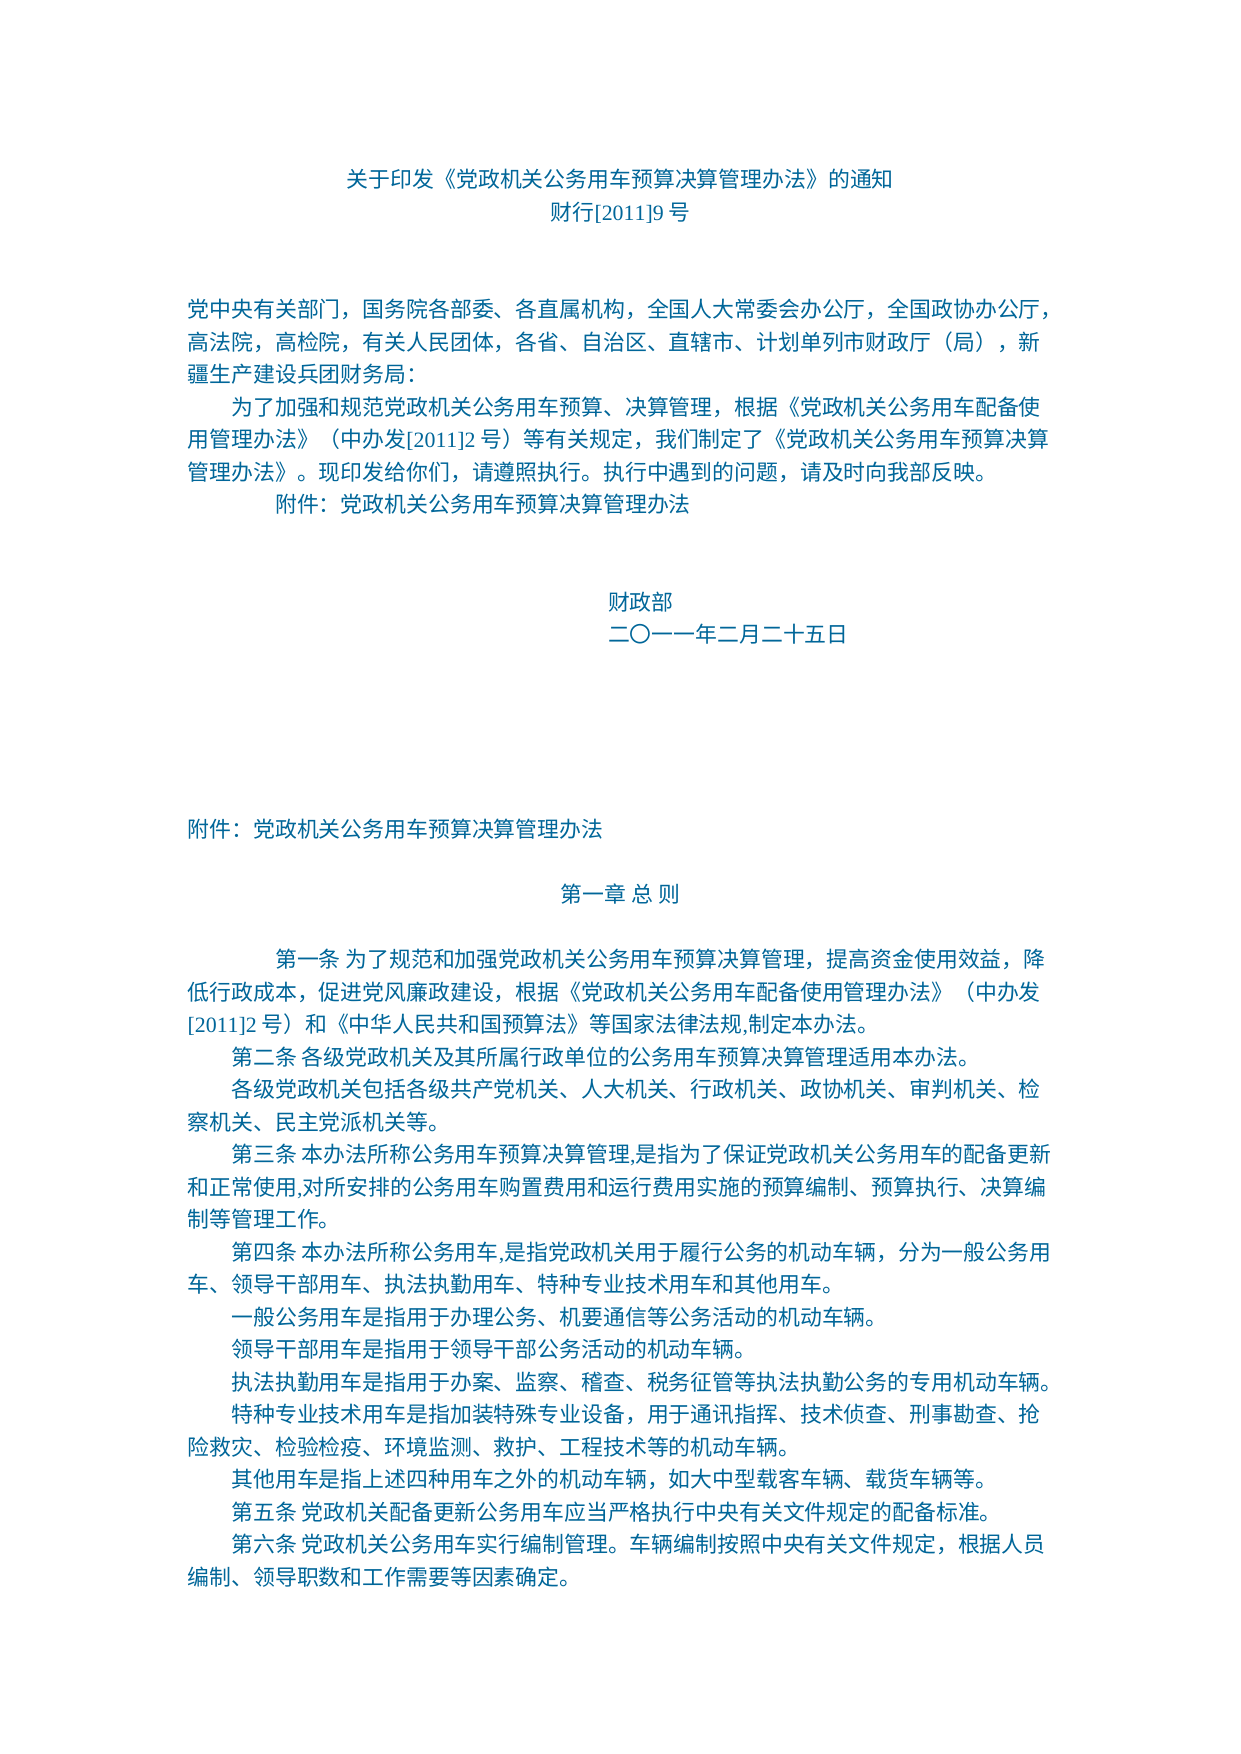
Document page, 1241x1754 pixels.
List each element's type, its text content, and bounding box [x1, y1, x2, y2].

text 第一章 总 则 [187, 877, 1053, 909]
text 其他用车是指上述四种用车之外的机动车辆，如大中型载客车辆、载货车辆等。 [187, 1462, 1053, 1494]
text 为了加强和规范党政机关公务用车预算、决算管理，根据《党政机关公务用车配备使用管理办法》（中办发[2011]2号）等有关规定，我们制定了《党政机关公务用车预算决算管理办法》。现印发给你们，请遵照执行。执行中遇到的问题，请及时向我部反映。 [187, 389, 1053, 487]
text 附件：党政机关公务用车预算决算管理办法 [187, 812, 1053, 844]
text 第六条 党政机关公务用车实行编制管理。车辆编制按照中央有关文件规定，根据人员编制、领导职数和工作需要等因素确定。 [187, 1527, 1053, 1592]
text 二〇一一年二月二十五日 [187, 617, 1053, 649]
text 财政部 [187, 584, 1053, 617]
text 各级党政机关包括各级共产党机关、人大机关、行政机关、政协机关、审判机关、检察机关、民主党派机关等。 [187, 1072, 1053, 1137]
text 财行[2011]9号 [187, 194, 1053, 227]
text 领导干部用车是指用于领导干部公务活动的机动车辆。 [187, 1332, 1053, 1364]
text 党中央有关部门，国务院各部委、各直属机构，全国人大常委会办公厅，全国政协办公厅，高法院，高检院，有关人民团体，各省、自治区、直辖市、计划单列市财政厅（局），新疆生产建设兵团财务局： [187, 292, 1053, 389]
text 第一条 为了规范和加强党政机关公务用车预算决算管理，提高资金使用效益，降低行政成本，促进党风廉政建设，根据《党政机关公务用车配备使用管理办法》（中办发[2011]2号）和《中华人民共和国预算法》等国家法律法规,制定本办法。 [187, 942, 1053, 1039]
text 第二条 各级党政机关及其所属行政单位的公务用车预算决算管理适用本办法。 [187, 1039, 1053, 1072]
text 第五条 党政机关配备更新公务用车应当严格执行中央有关文件规定的配备标准。 [187, 1494, 1053, 1527]
text 关于印发《党政机关公务用车预算决算管理办法》的通知 [187, 162, 1053, 194]
text 第四条 本办法所称公务用车,是指党政机关用于履行公务的机动车辆，分为一般公务用车、领导干部用车、执法执勤用车、特种专业技术用车和其他用车。 [187, 1234, 1053, 1299]
text 特种专业技术用车是指加装特殊专业设备，用于通讯指挥、技术侦查、刑事勘查、抢险救灾、检验检疫、环境监测、救护、工程技术等的机动车辆。 [187, 1397, 1053, 1462]
text 一般公务用车是指用于办理公务、机要通信等公务活动的机动车辆。 [187, 1299, 1053, 1332]
text 第三条 本办法所称公务用车预算决算管理,是指为了保证党政机关公务用车的配备更新和正常使用,对所安排的公务用车购置费用和运行费用实施的预算编制、预算执行、决算编制等管理工作。 [187, 1137, 1053, 1234]
text 附件：党政机关公务用车预算决算管理办法 [187, 487, 1053, 519]
